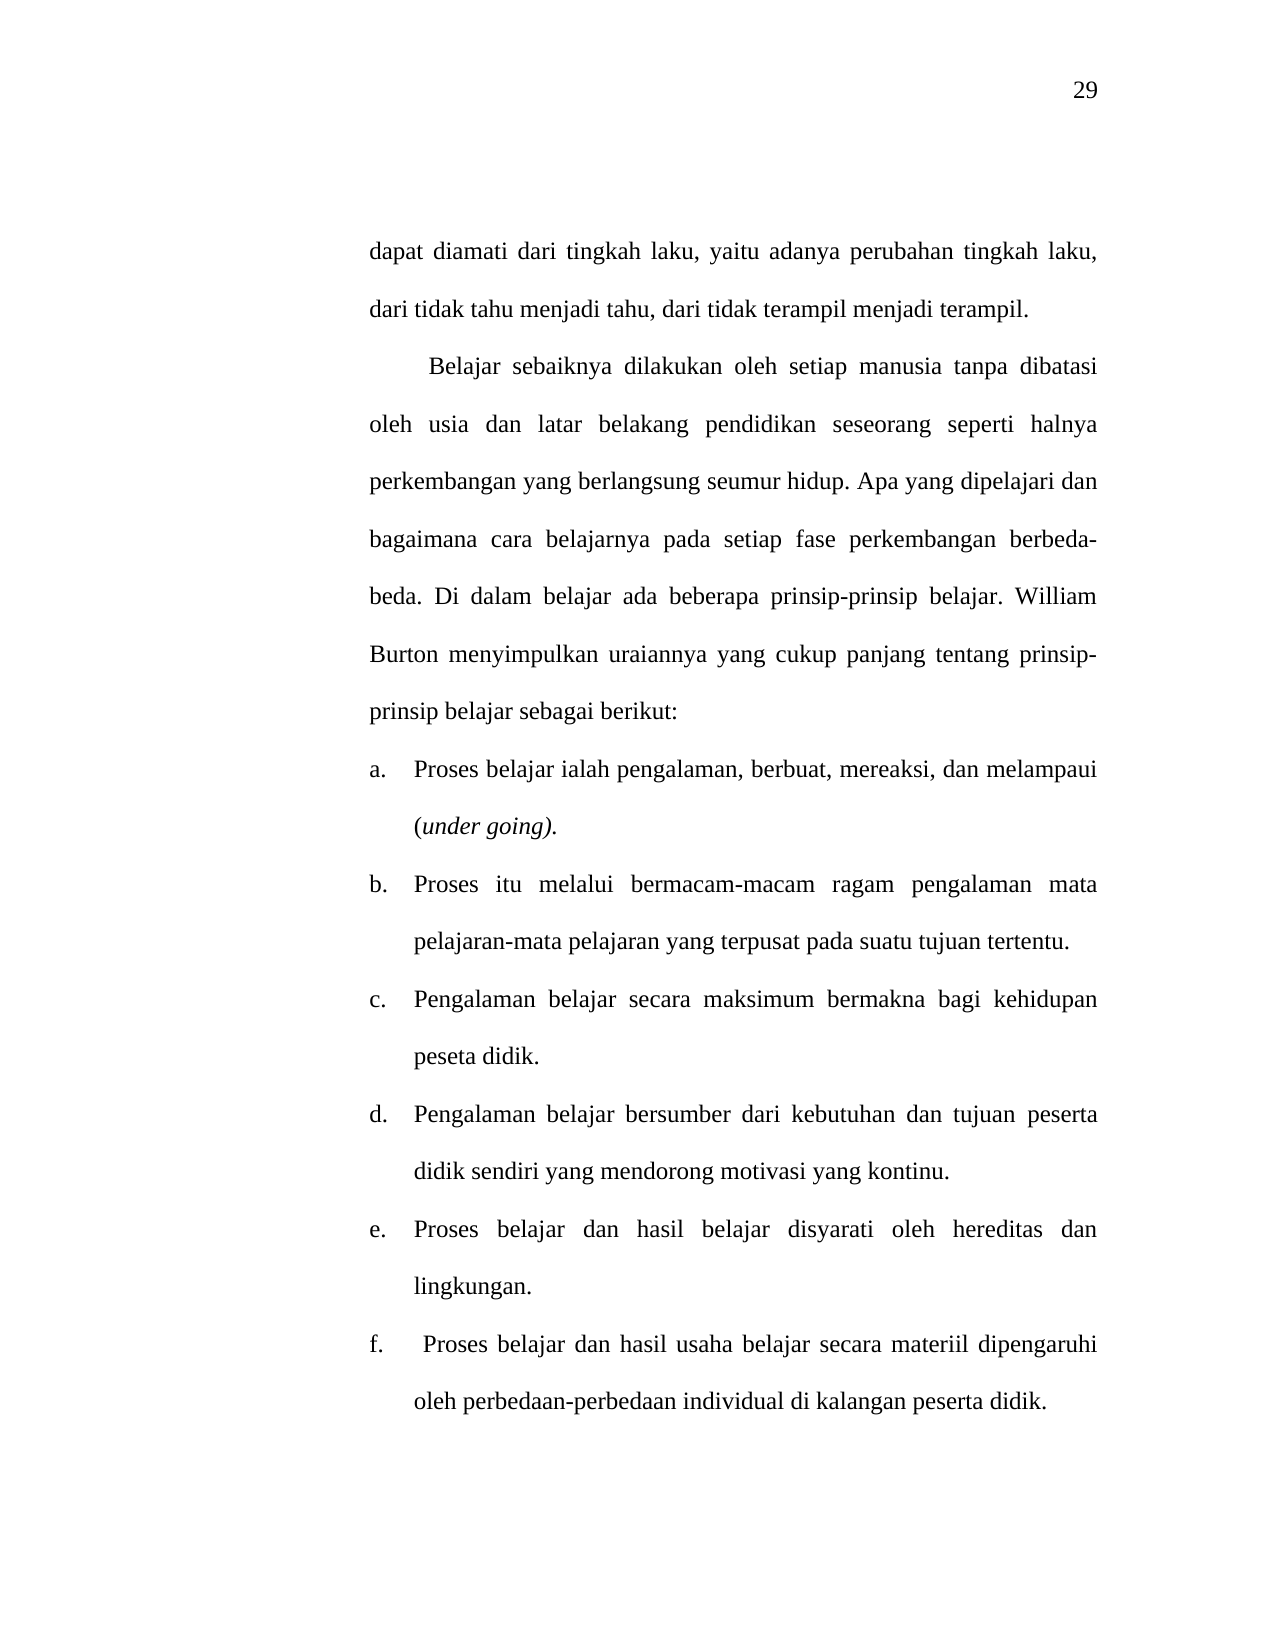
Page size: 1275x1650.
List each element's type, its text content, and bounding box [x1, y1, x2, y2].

list Proses itu melalui bermacam-macam ragam pengalaman mata pelajaran-mata pelajaran yang terpusat pada suatu tujuan tertentu. [369, 869, 1098, 955]
list Proses belajar ialah pengalaman, berbuat, mereaksi, dan melampaui (under going). [369, 754, 1098, 840]
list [325, 236, 1098, 322]
list Proses belajar dan hasil belajar disyarati oleh hereditas dan lingkungan. [369, 1214, 1098, 1300]
list Proses belajar dan hasil usaha belajar secara materiil dipengaruhi oleh perbedaan-perbedaan individual di kalangan peserta didik. [369, 1329, 1098, 1415]
list Pengalaman belajar bersumber dari kebutuhan dan tujuan peserta didik sendiri yang mendorong motivasi yang kontinu. [369, 1099, 1098, 1185]
list Pengalaman belajar secara maksimum bermakna bagi kehidupan peseta didik. [369, 984, 1098, 1070]
list Belajar sebaiknya dilakukan oleh setiap manusia tanpa dibatasi oleh usia dan latar belakang pendidikan seseorang seperti halnya perkembangan yang berlangsung seumur hidup. Apa yang dipelajari dan bagaimana cara belajarnya pada setiap fase perkembangan berbeda-beda. Di dalam belajar ada beberapa prinsip-prinsip belajar. William Burton menyimpulkan uraiannya yang cukup panjang tentang prinsip-prinsip belajar sebagai berikut: [325, 351, 1098, 725]
